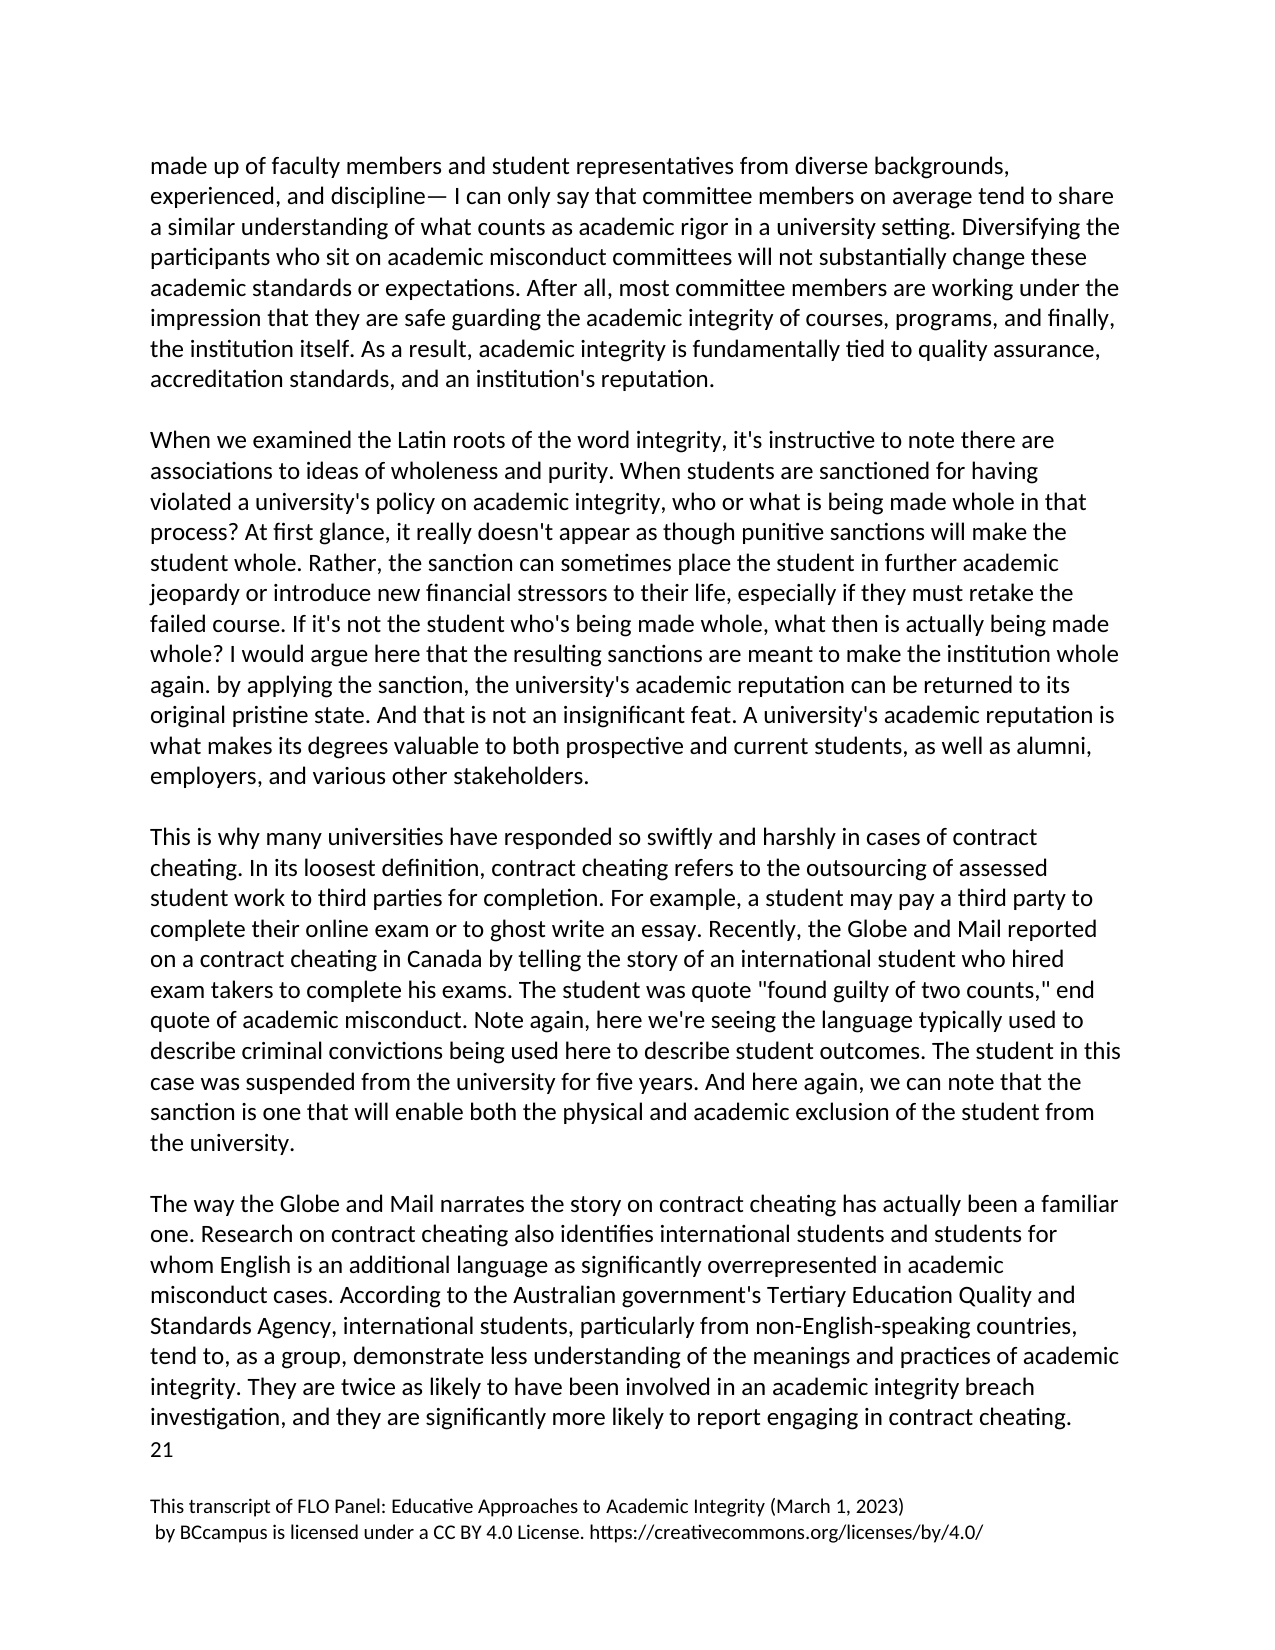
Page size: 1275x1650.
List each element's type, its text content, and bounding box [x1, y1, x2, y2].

text This is why many universities have responded so swiftly and harshly in cases of contract cheating. In its loosest definition, contract cheating refers to the outsourcing of assessed student work to third parties for completion. For example, a student may pay a third party to complete their online exam or to ghost write an essay. Recently, the Globe and Mail reported on a contract cheating in Canada by telling the story of an international student who hired exam takers to complete his exams. The student was quote "found guilty of two counts," end quote of academic misconduct. Note again, here we're seeing the language typically used to describe criminal convictions being used here to describe student outcomes. The student in this case was suspended from the university for five years. And here again, we can note that the sanction is one that will enable both the physical and academic exclusion of the student from the university. [150, 821, 1125, 1157]
text When we examined the Latin roots of the word integrity, it's instructive to note there are associations to ideas of wholeness and purity. When students are sanctioned for having violated a university's policy on academic integrity, who or what is being made whole in that process? At first glance, it really doesn't appear as though punitive sanctions will make the student whole. Rather, the sanction can sometimes place the student in further academic jeopardy or introduce new financial stressors to their life, especially if they must retake the failed course. If it's not the student who's being made whole, what then is actually being made whole? I would argue here that the resulting sanctions are meant to make the institution whole again. by applying the sanction, the university's academic reputation can be returned to its original pristine state. And that is not an insignificant feat. A university's academic reputation is what makes its degrees valuable to both prospective and current students, as well as alumni, employers, and various other stakeholders. [590, 425, 1125, 791]
